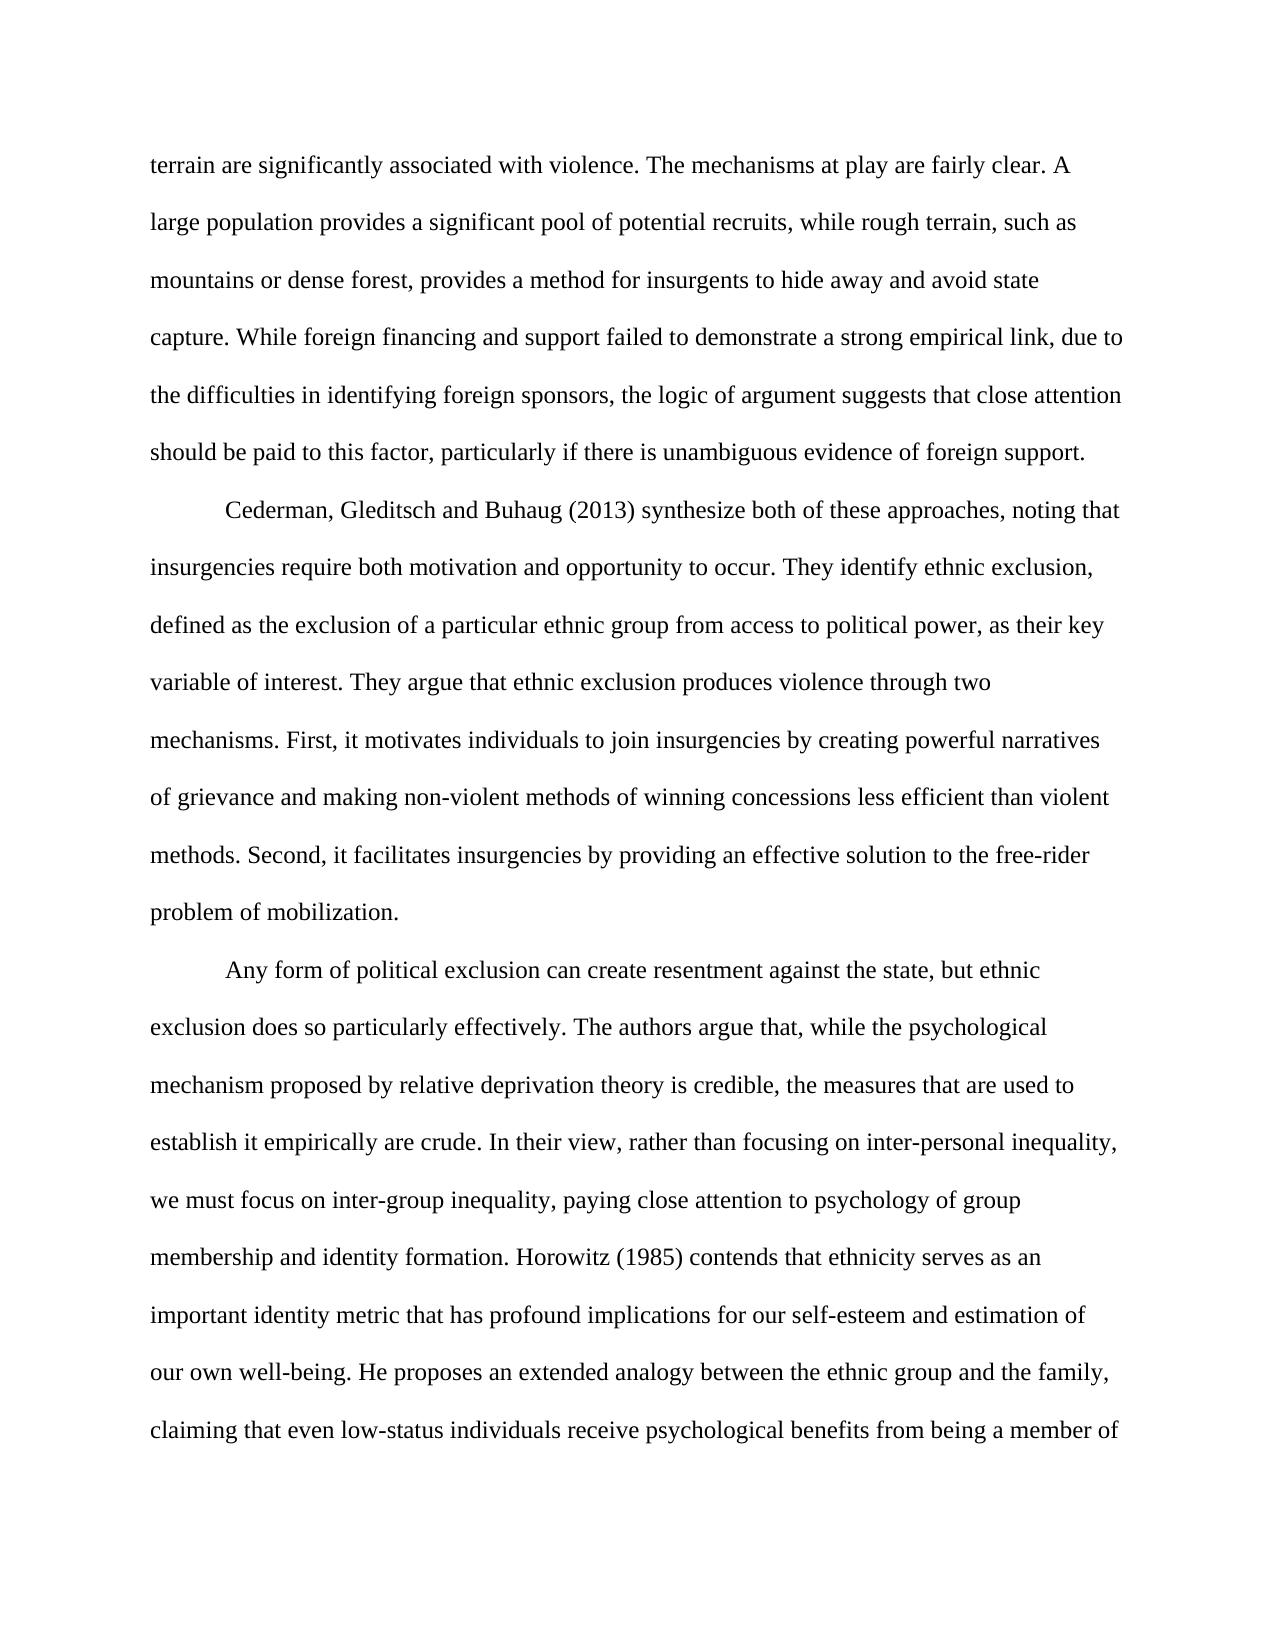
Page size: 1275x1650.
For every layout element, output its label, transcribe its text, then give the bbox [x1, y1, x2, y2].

text Cederman, Gleditsch and Buhaug (2013) synthesize both of these approaches, noting that insurgencies require both motivation and opportunity to occur. They identify ethnic exclusion, defined as the exclusion of a particular ethnic group from access to political power, as their key variable of interest. They argue that ethnic exclusion produces violence through two mechanisms. First, it motivates individuals to join insurgencies by creating powerful narratives of grievance and making non-violent methods of winning concessions less efficient than violent methods. Second, it facilitates insurgencies by providing an effective solution to the free-rider problem of mobilization. [150, 495, 1125, 926]
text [150, 955, 1125, 1444]
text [150, 150, 1125, 466]
